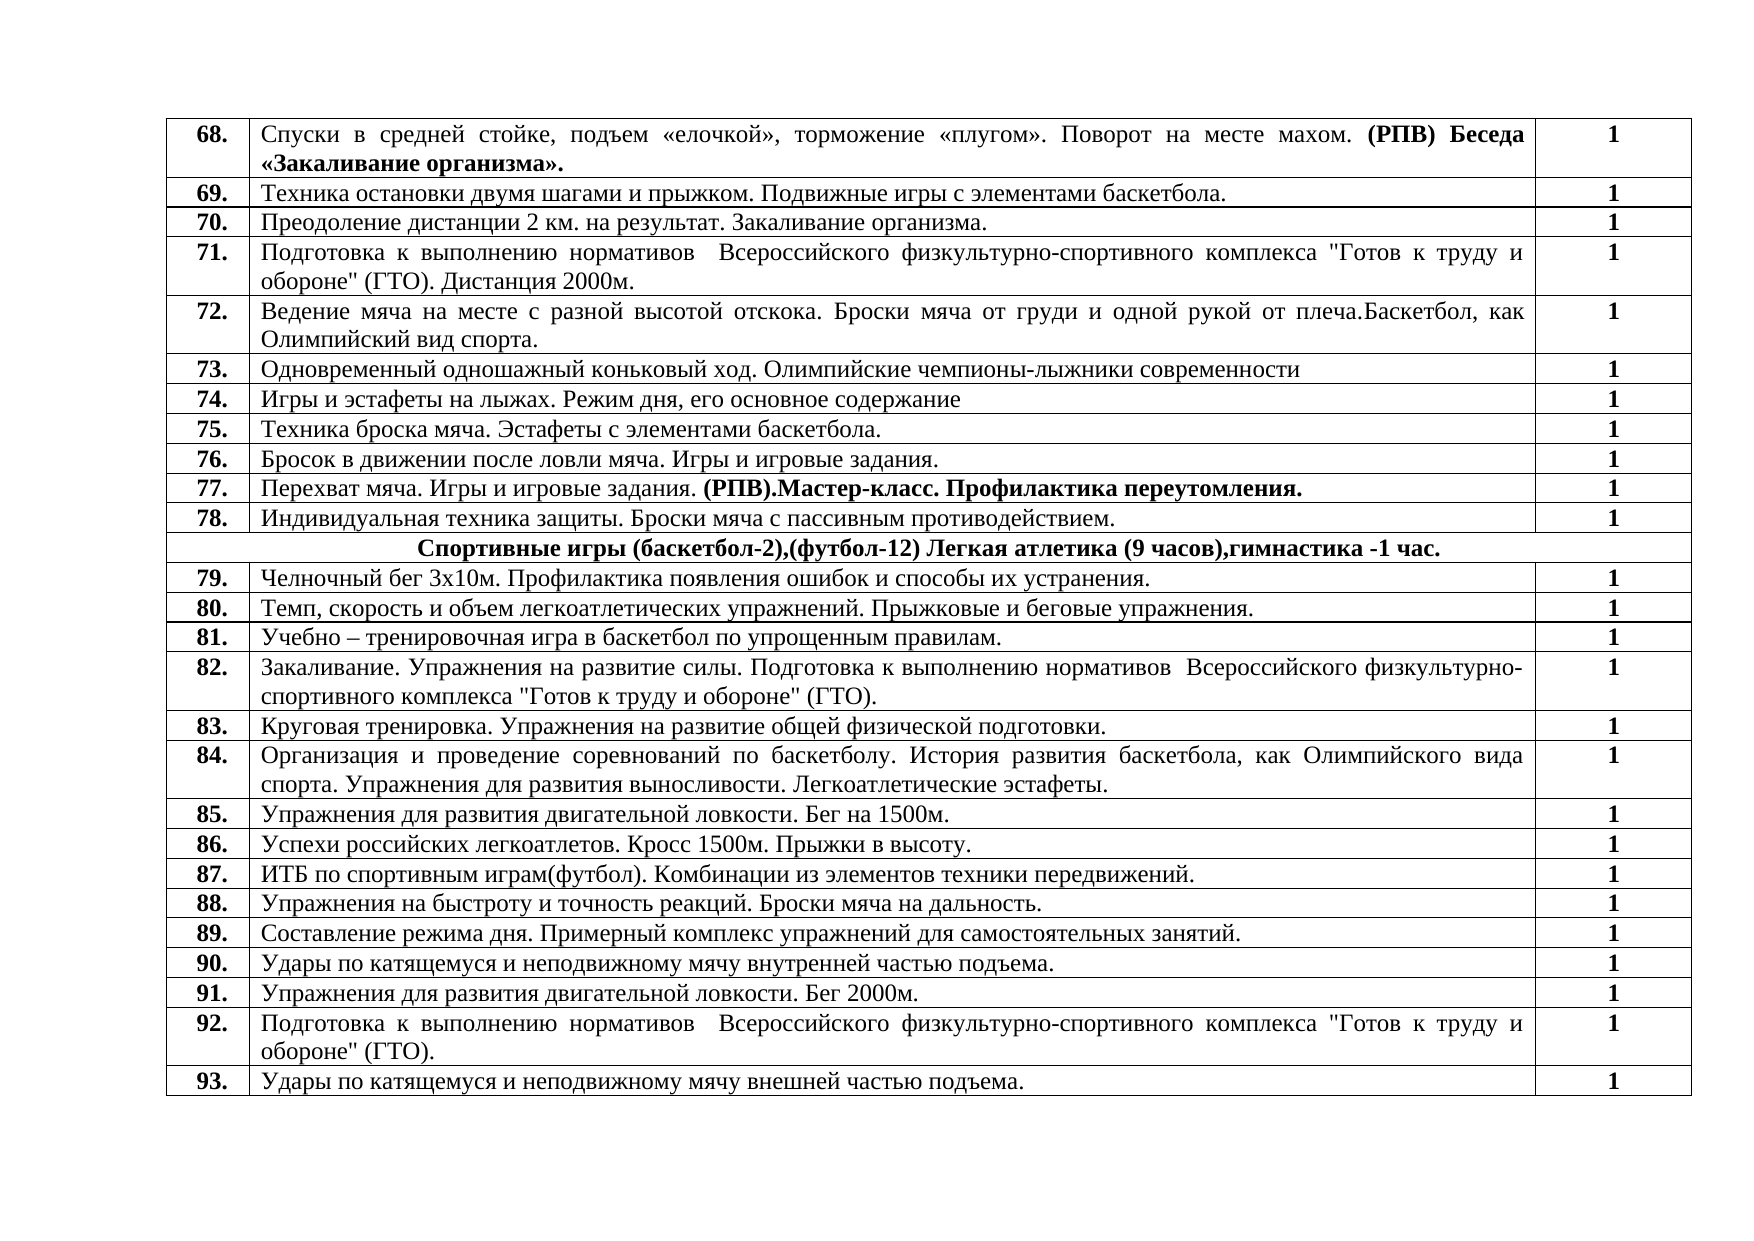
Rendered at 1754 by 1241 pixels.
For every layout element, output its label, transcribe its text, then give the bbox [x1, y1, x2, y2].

table_cell [167, 889, 249, 917]
table_cell 1 [1536, 208, 1691, 236]
table_cell 1 [1536, 889, 1691, 917]
table_cell [167, 1066, 249, 1095]
table_cell Перехват мяча. Игры и игровые задания. (РПВ).Мастер-класс. Профилактика переутомления. [250, 474, 1535, 502]
table_cell 1 [1536, 384, 1691, 413]
table_cell 1 [1536, 444, 1691, 472]
table_cell 1 [1536, 563, 1691, 592]
table_cell 1 [1536, 978, 1691, 1007]
table_cell 1 [1536, 1066, 1691, 1095]
table_cell [167, 354, 249, 383]
table_cell Техника остановки двумя шагами и прыжком. Подвижные игры с элементами баскетбола. [250, 178, 1535, 206]
table_cell Учебно – тренировочная игра в баскетбол по упрощенным правилам. [250, 623, 1535, 651]
table_cell [167, 978, 249, 1007]
table_cell 1 [1536, 948, 1691, 977]
table_cell Организация и проведение соревнований по баскетболу. История развития баскетбола, как Олимпийского вида спорта. Упражнения для развития выносливости. Легкоатлетические эстафеты. [250, 741, 1535, 798]
table_cell [167, 799, 249, 828]
table_cell [167, 414, 249, 443]
table_cell Преодоление дистанции 2 км. на результат. Закаливание организма. [250, 208, 1535, 236]
table_cell Упражнения для развития двигательной ловкости. Бег 2000м. [250, 978, 1535, 1007]
table_cell Подготовка к выполнению нормативов Всероссийского физкультурно-спортивного комплекса "Готов к труду и обороне" (ГТО). [250, 1008, 1535, 1065]
table_cell Удары по катящемуся и неподвижному мячу внутренней частью подъема. [250, 948, 1535, 977]
table_cell ИТБ по спортивным играм(футбол). Комбинации из элементов техники передвижений. [250, 859, 1535, 887]
table_cell Одновременный одношажный коньковый ход. Олимпийские чемпионы-лыжники современности [250, 354, 1535, 383]
table_cell [167, 918, 249, 947]
table_cell [167, 859, 249, 887]
table_cell [167, 741, 249, 798]
table_cell Упражнения на быстроту и точность реакций. Броски мяча на дальность. [250, 889, 1535, 917]
table_cell Ведение мяча на месте с разной высотой отскока. Броски мяча от груди и одной рукой от плеча.Баскетбол, как Олимпийский вид спорта. [250, 296, 1535, 353]
table_cell Успехи российских легкоатлетов. Кросс 1500м. Прыжки в высоту. [250, 829, 1535, 858]
table_cell Спортивные игры (баскетбол-2),(футбол-12) Легкая атлетика (9 часов),гимнастика -1 час. [167, 533, 1691, 562]
table_cell [167, 444, 249, 472]
table_cell [167, 711, 249, 739]
table_cell Бросок в движении после ловли мяча. Игры и игровые задания. [250, 444, 1535, 472]
table_cell [167, 474, 249, 502]
table_cell 1 [1536, 414, 1691, 443]
table_cell Удары по катящемуся и неподвижному мячу внешней частью подъема. [250, 1066, 1535, 1095]
table_cell 1 [1536, 474, 1691, 502]
table_cell [167, 1008, 249, 1065]
table_cell 1 [1536, 829, 1691, 858]
table_cell 1 [1536, 623, 1691, 651]
table_cell Игры и эстафеты на лыжах. Режим дня, его основное содержание [250, 384, 1535, 413]
table_cell 1 [1536, 296, 1691, 353]
table_cell 1 [1536, 918, 1691, 947]
table_cell [167, 208, 249, 236]
table_cell [167, 178, 249, 206]
table_cell Подготовка к выполнению нормативов Всероссийского физкультурно-спортивного комплекса "Готов к труду и обороне" (ГТО). Дистанция 2000м. [250, 237, 1535, 295]
table_cell [167, 384, 249, 413]
table_cell 1 [1536, 859, 1691, 887]
table_cell Составление режима дня. Примерный комплекс упражнений для самостоятельных занятий. [250, 918, 1535, 947]
table_cell Темп, скорость и объем легкоатлетических упражнений. Прыжковые и беговые упражнения. [250, 593, 1535, 621]
table_cell 1 [1536, 741, 1691, 798]
table_cell 1 [1536, 354, 1691, 383]
table_cell [167, 829, 249, 858]
table_cell 1 [1536, 178, 1691, 206]
table_cell 1 [1536, 711, 1691, 739]
table_cell Челночный бег 3х10м. Профилактика появления ошибок и способы их устранения. [250, 563, 1535, 592]
table_cell 1 [1536, 799, 1691, 828]
table_cell [167, 623, 249, 651]
table_cell 1 [1536, 237, 1691, 295]
table_cell [167, 652, 249, 710]
table_cell Индивидуальная техника защиты. Броски мяча с пассивным противодействием. [250, 503, 1535, 532]
table_cell 1 [1536, 503, 1691, 532]
table_cell [167, 296, 249, 353]
table_cell [167, 119, 249, 177]
table_cell [167, 593, 249, 621]
table_cell Спуски в средней стойке, подъем «елочкой», торможение «плугом». Поворот на месте махом. (РПВ) Беседа «Закаливание организма». [250, 119, 1535, 177]
table_cell [167, 237, 249, 295]
table_cell [167, 563, 249, 592]
table_cell 1 [1536, 652, 1691, 710]
table_cell 1 [1536, 593, 1691, 621]
table_cell Техника броска мяча. Эстафеты с элементами баскетбола. [250, 414, 1535, 443]
table_cell Закаливание. Упражнения на развитие силы. Подготовка к выполнению нормативов Всероссийского физкультурно-спортивного комплекса "Готов к труду и обороне" (ГТО). [250, 652, 1535, 710]
table_cell [167, 503, 249, 532]
table_cell Круговая тренировка. Упражнения на развитие общей физической подготовки. [250, 711, 1535, 739]
table_cell [167, 948, 249, 977]
table_cell Упражнения для развития двигательной ловкости. Бег на 1500м. [250, 799, 1535, 828]
table_cell 1 [1536, 1008, 1691, 1065]
table_cell 1 [1536, 119, 1691, 177]
